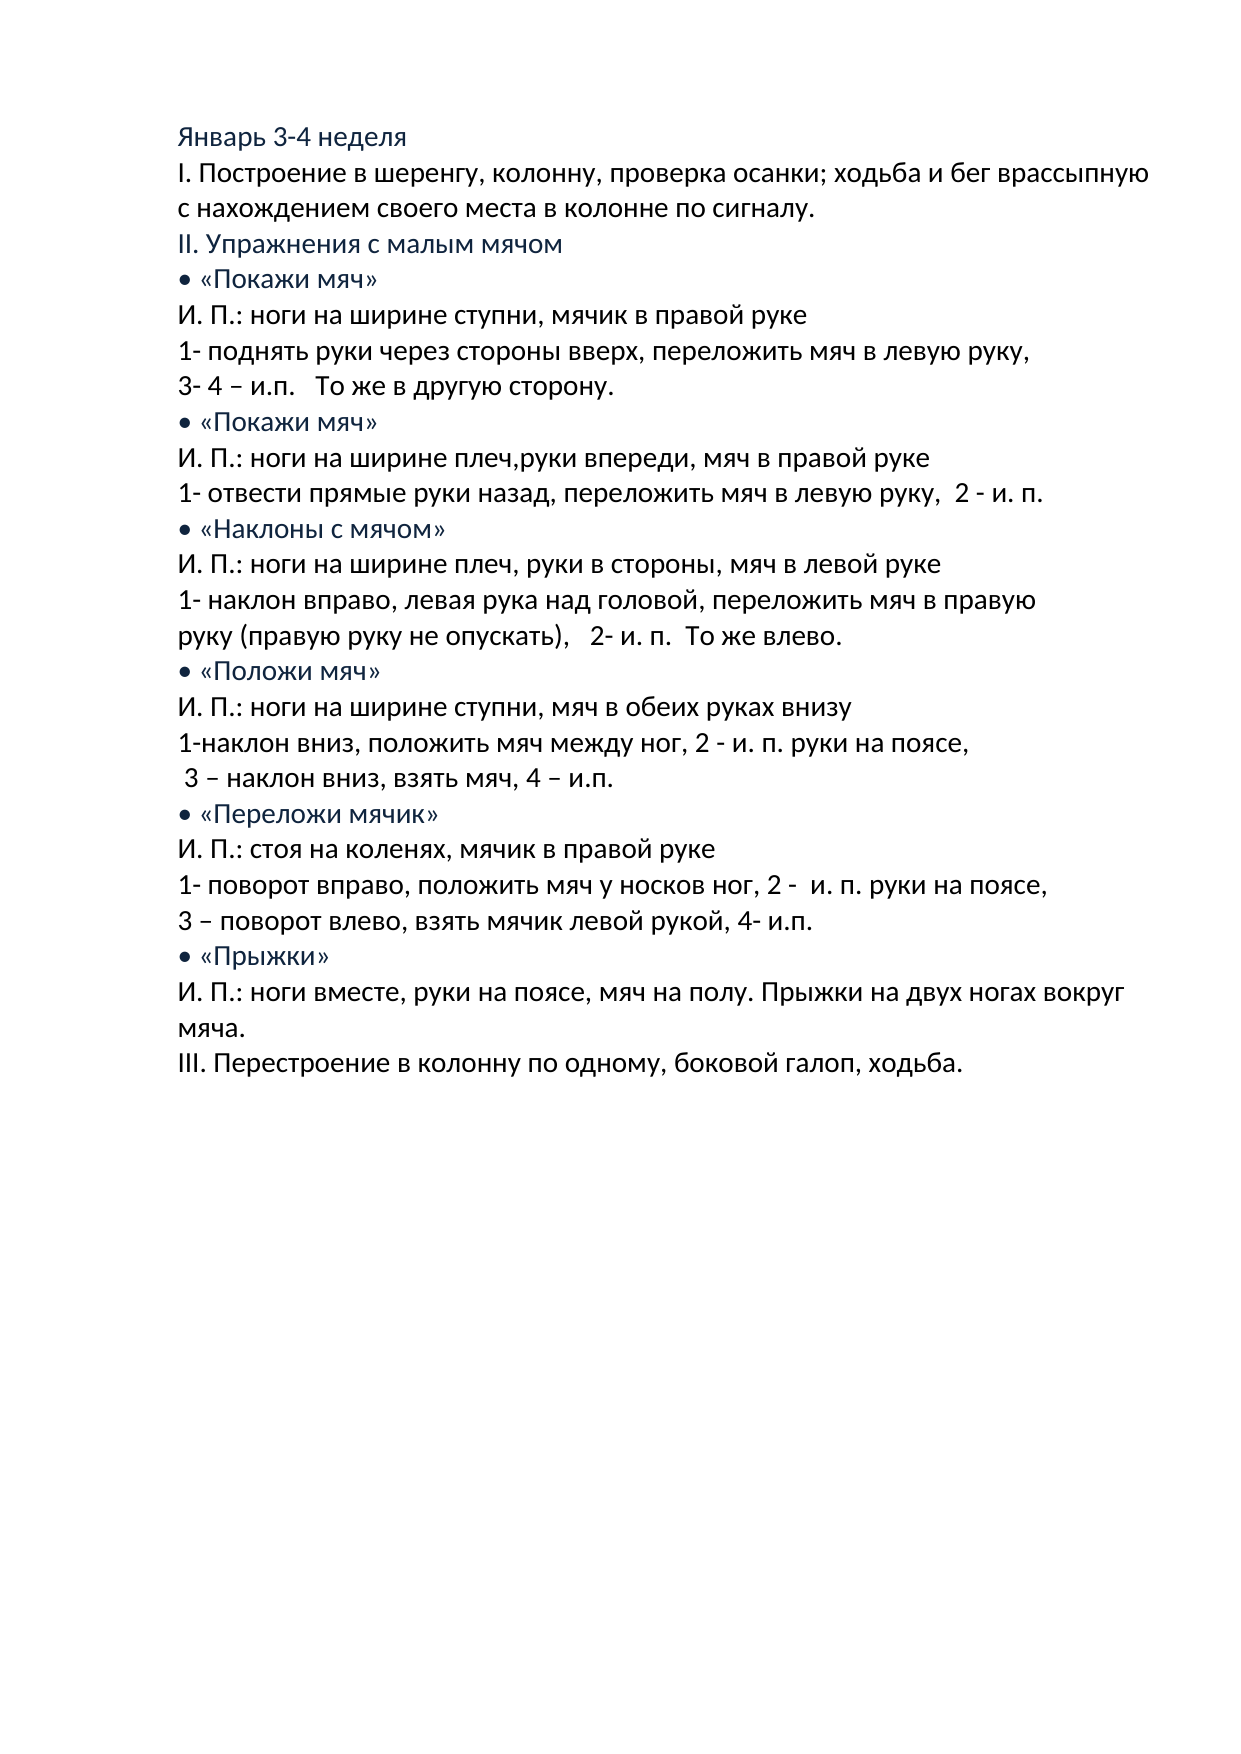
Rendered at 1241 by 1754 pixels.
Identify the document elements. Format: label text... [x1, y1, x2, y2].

text • «Покажи мяч» [177, 261, 1152, 296]
text И. П.: ноги на ширине плеч,руки впереди, мяч в правой руке [177, 439, 1152, 474]
text 3 – наклон вниз, взять мяч, 4 – и.п. [177, 759, 1152, 795]
text • «Наклоны с мячом» [177, 510, 1152, 546]
text Январь 3-4 неделя [177, 118, 1152, 154]
text • «Переложи мячик» [177, 795, 1152, 831]
text 1- поднять руки через стороны вверх, переложить мяч в левую руку, [177, 332, 1152, 367]
text I. Построение в шеренгу, колонну, проверка осанки; ходьба и бег врассыпную с нахождением своего места в колонне по сигналу. [177, 154, 1152, 225]
text 1- отвести прямые руки назад, переложить мяч в левую руку, 2 - и. п. [177, 474, 1152, 510]
text III. Перестроение в колонну по одному, боковой галоп, ходьба. [177, 1044, 1152, 1080]
text И. П.: ноги на ширине ступни, мяч в обеих руках внизу [177, 688, 1152, 724]
text И. П.: ноги вместе, руки на поясе, мяч на полу. Прыжки на двух ногах вокруг мяча. [177, 973, 1152, 1044]
text руку (правую руку не опускать), 2- и. п. То же влево. [177, 617, 1152, 652]
text • «Прыжки» [177, 937, 1152, 973]
text И. П.: ноги на ширине ступни, мячик в правой руке [177, 296, 1152, 332]
text 1- поворот вправо, положить мяч у носков ног, 2 - и. п. руки на поясе, [177, 866, 1152, 902]
text 1- наклон вправо, левая рука над головой, переложить мяч в правую [177, 581, 1152, 617]
text 3- 4 – и.п. То же в другую сторону. [177, 367, 1152, 403]
text • «Покажи мяч» [177, 403, 1152, 439]
text И. П.: ноги на ширине плеч, руки в стороны, мяч в левой руке [177, 546, 1152, 581]
text • «Положи мяч» [177, 652, 1152, 688]
text И. П.: стоя на коленях, мячик в правой руке [177, 831, 1152, 866]
text 1-наклон вниз, положить мяч между ног, 2 - и. п. руки на поясе, [177, 724, 1152, 759]
text II. Упражнения с малым мячом [177, 225, 1152, 261]
text 3 – поворот влево, взять мячик левой рукой, 4- и.п. [177, 902, 1152, 937]
